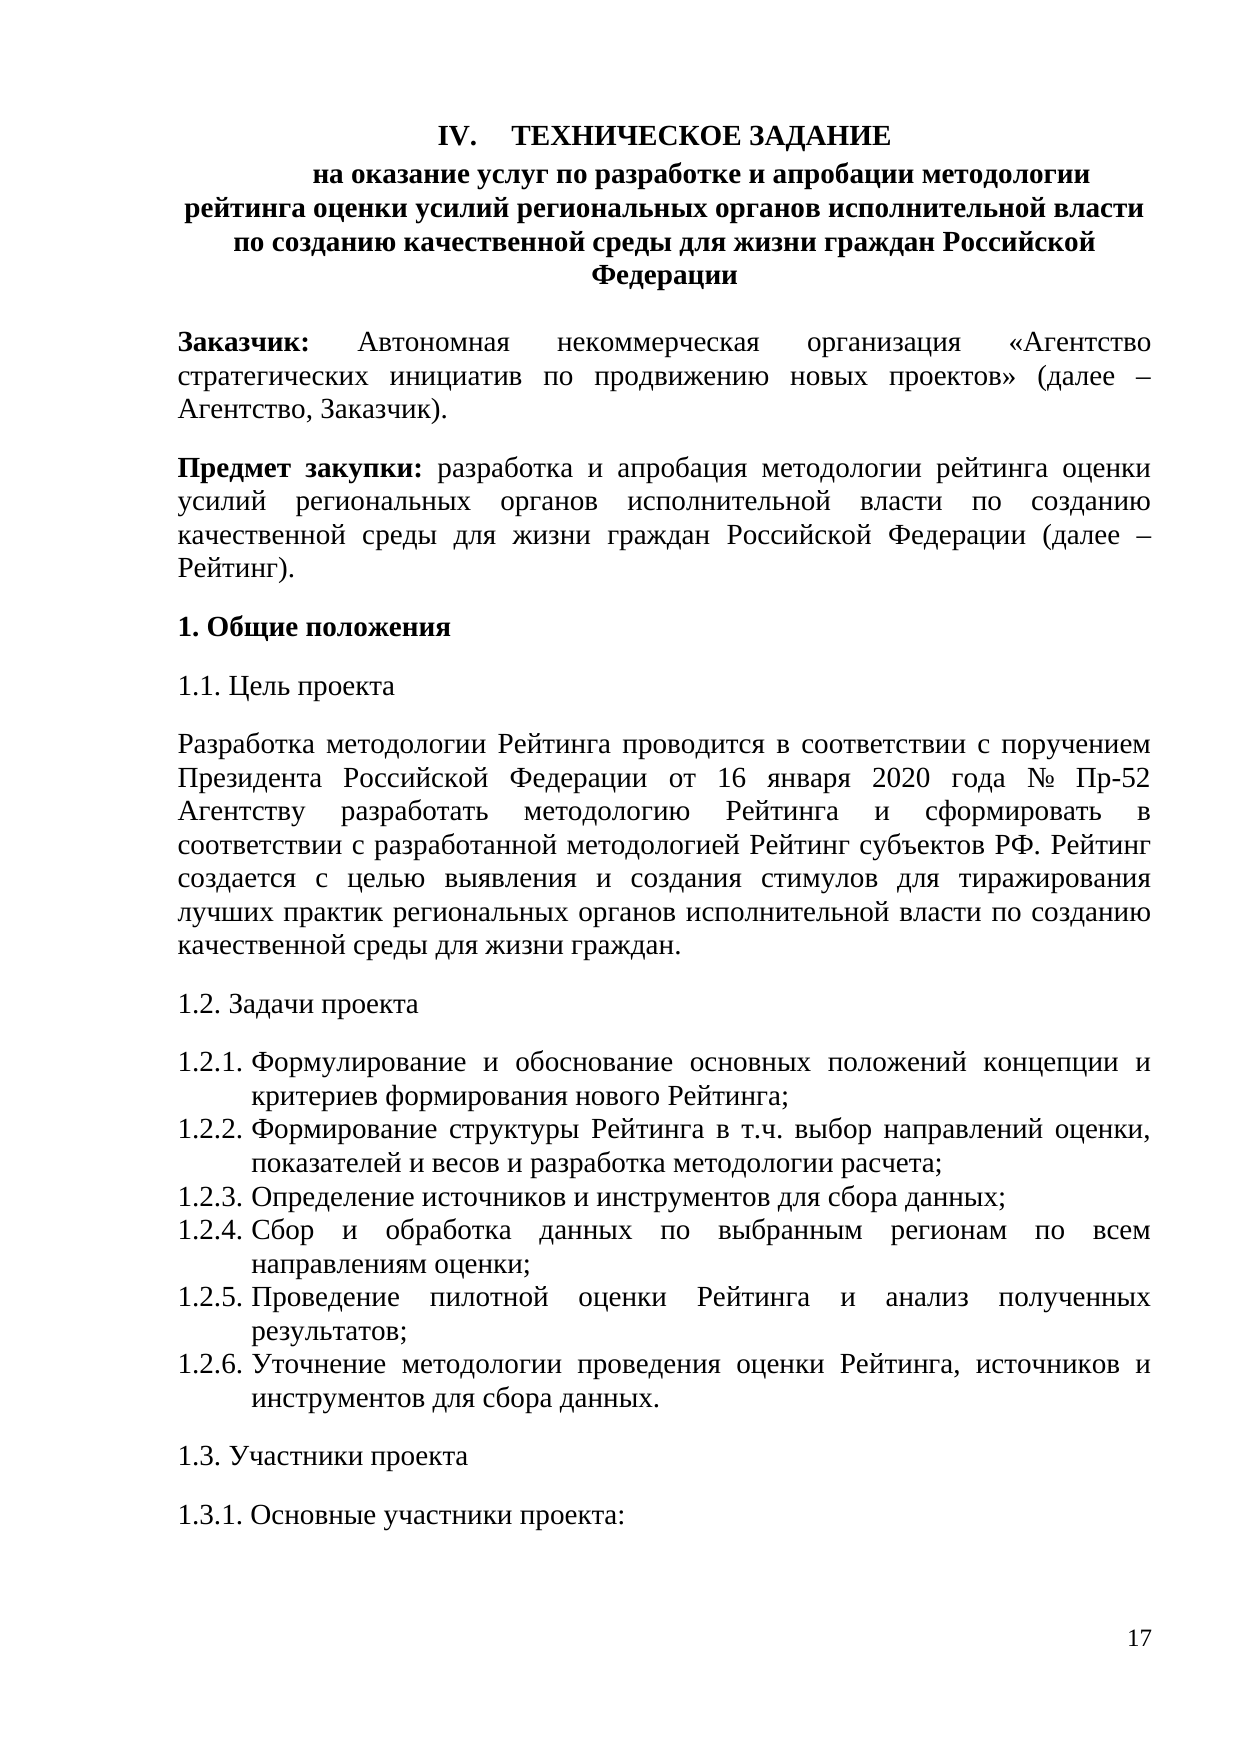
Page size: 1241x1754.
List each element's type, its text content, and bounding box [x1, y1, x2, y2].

list Определение источников и инструментов для сбора данных; [177, 1179, 1152, 1212]
text 1.2. Задачи проекта [177, 986, 1152, 1019]
list Предмет закупки: разработка и апробация методологии рейтинга оценки усилий региональных органов исполнительной власти по созданию качественной среды для жизни граждан Российской Федерации (далее – Рейтинг). [177, 450, 1152, 584]
text 1. Общие положения [177, 609, 1152, 643]
text 1.3.1. Основные участники проекта: [177, 1497, 1152, 1531]
list Сбор и обработка данных по выбранным регионам по всем направлениям оценки; [177, 1212, 1152, 1279]
text на оказание услуг по разработке и апробации методологии рейтинга оценки усилий региональных органов исполнительной власти по созданию качественной среды для жизни граждан Российской Федерации [177, 157, 1152, 291]
list Формулирование и обоснование основных положений концепции и критериев формирования нового Рейтинга; [177, 1044, 1152, 1112]
list Формирование структуры Рейтинга в т.ч. выбор направлений оценки, показателей и весов и разработка методологии расчета; [177, 1112, 1152, 1179]
text 1.3. Участники проекта [177, 1438, 1152, 1472]
list Заказчик: Автономная некоммерческая организация «Агентство стратегических инициатив по продвижению новых проектов» (далее – Агентство, Заказчик). [177, 324, 1152, 425]
text Разработка методологии Рейтинга проводится в соответствии с поручением Президента Российской Федерации от 16 января 2020 года № Пр-52 Агентству разработать методологию Рейтинга и сформировать в соответствии с разработанной методологией Рейтинг субъектов РФ. Рейтинг создается с целью выявления и создания стимулов для тиражирования лучших практик региональных органов исполнительной власти по созданию качественной среды для жизни граждан. [177, 726, 1152, 961]
list Уточнение методологии проведения оценки Рейтинга, источников и инструментов для сбора данных. [177, 1346, 1152, 1413]
list ТЕХНИЧЕСКОЕ ЗАДАНИЕ [177, 118, 1152, 152]
text 1.1. Цель проекта [177, 668, 1152, 701]
list Проведение пилотной оценки Рейтинга и анализ полученных результатов; [177, 1279, 1152, 1346]
